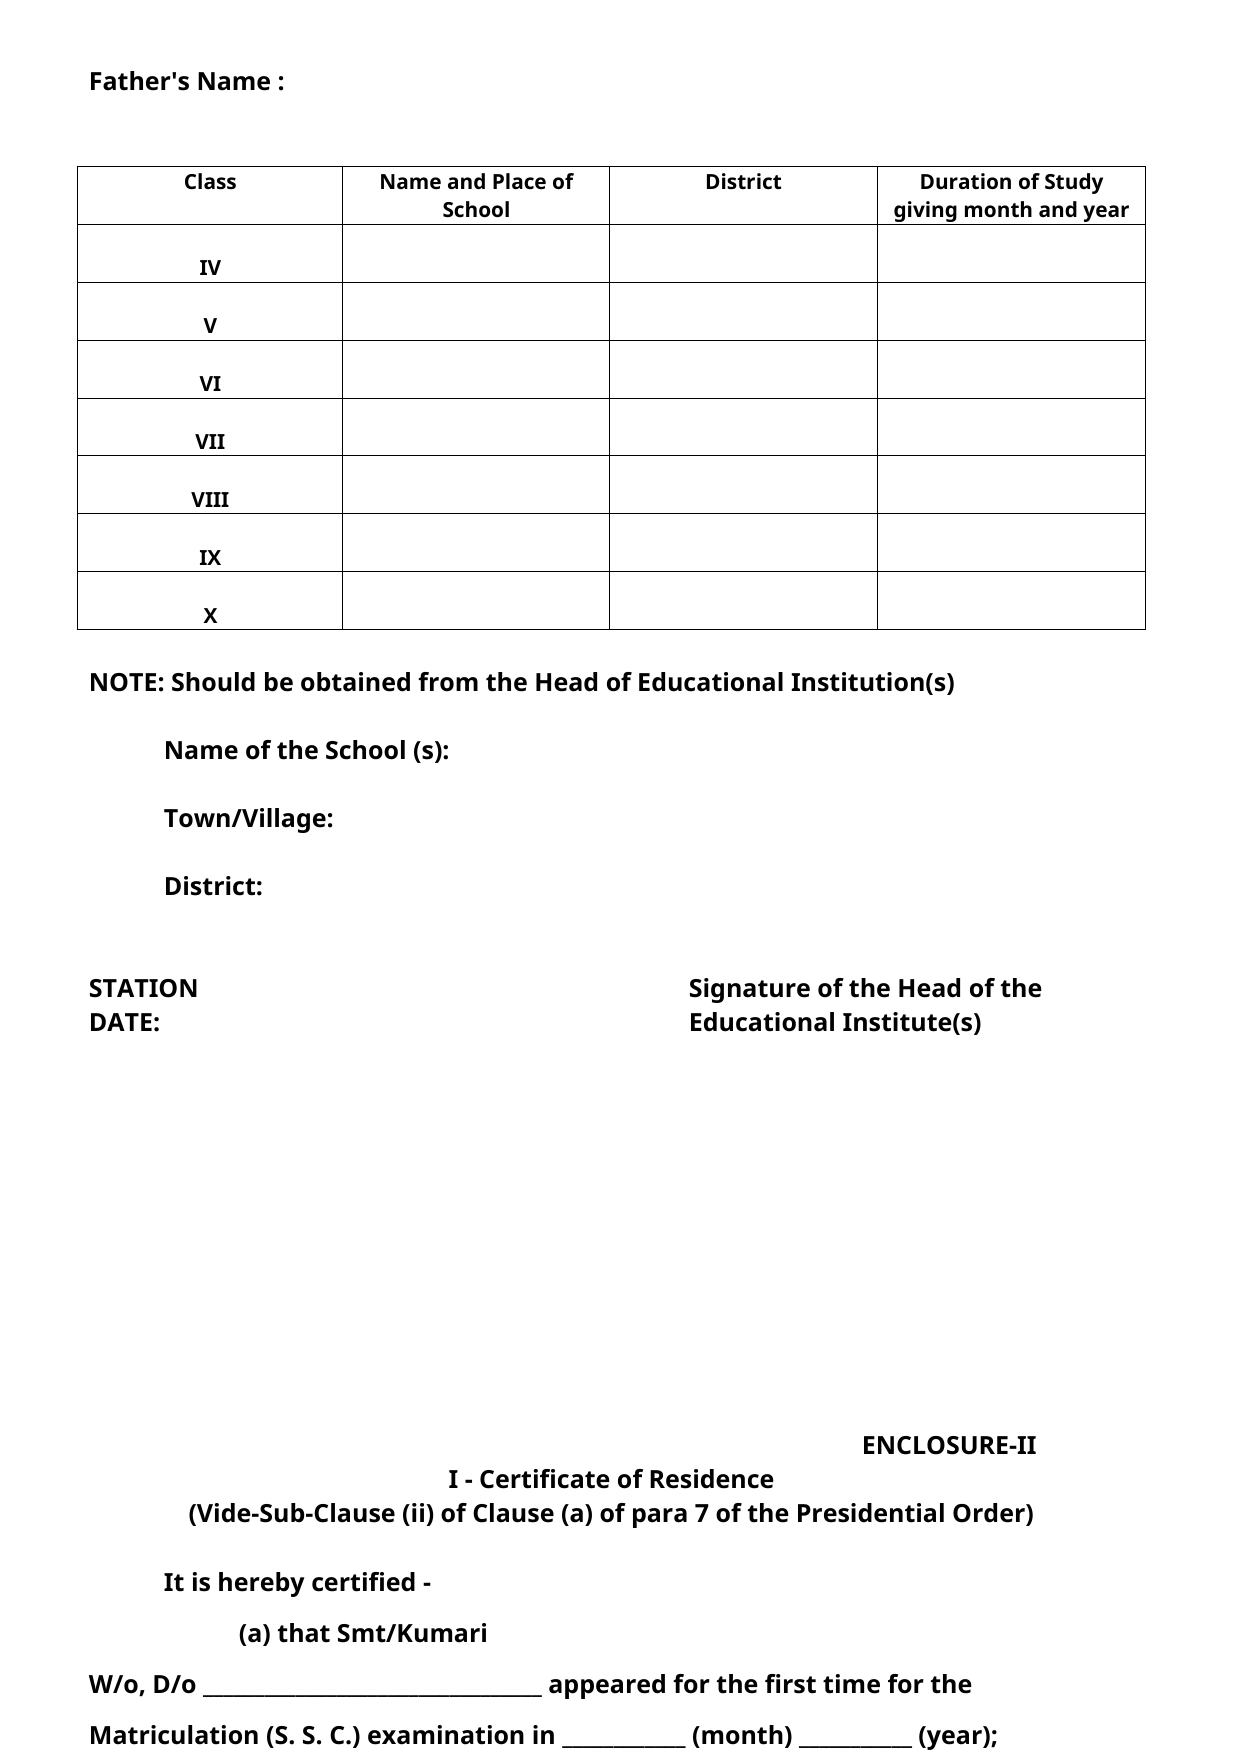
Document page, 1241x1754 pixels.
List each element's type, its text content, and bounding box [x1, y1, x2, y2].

table_cell IV [78, 225, 342, 282]
table_cell [343, 572, 609, 629]
text (a) that Smt/Kumari [164, 1615, 1134, 1649]
table_cell [343, 514, 609, 571]
table_cell [610, 456, 877, 513]
table_cell [878, 514, 1145, 571]
table_header District [610, 167, 877, 224]
table_cell [343, 283, 609, 339]
text Name of the School (s): [89, 732, 1134, 766]
table_cell [610, 225, 877, 282]
text NOTE: Should be obtained from the Head of Educational Institution(s) [89, 664, 1134, 698]
table_cell [878, 456, 1145, 513]
table_cell IX [78, 514, 342, 571]
table_cell [610, 283, 877, 339]
table_cell [343, 341, 609, 397]
table_header Duration of Study giving month and year [878, 167, 1145, 224]
table_cell [878, 572, 1145, 629]
text DATE: Educational Institute(s) [89, 1005, 1134, 1039]
table_header Class [78, 167, 342, 224]
table_cell [878, 283, 1145, 339]
text Father's Name : [89, 64, 1134, 98]
table_cell [343, 399, 609, 455]
text It is hereby certified - [89, 1564, 1134, 1598]
table_cell V [78, 283, 342, 339]
table_cell VIII [78, 456, 342, 513]
text ENCLOSURE-II [689, 1428, 1134, 1462]
text Town/Village: [89, 801, 1134, 834]
table_cell X [78, 572, 342, 629]
table_cell [878, 225, 1145, 282]
table_cell [343, 225, 609, 282]
text I - Certificate of Residence [89, 1462, 1134, 1496]
table_header Name and Place of School [343, 167, 609, 224]
table_cell VI [78, 341, 342, 397]
table_cell [610, 399, 877, 455]
table_cell [343, 456, 609, 513]
text (Vide-Sub-Clause (ii) of Clause (a) of para 7 of the Presidential Order) [89, 1496, 1134, 1530]
table_cell [610, 341, 877, 397]
text W/o, D/o _________________________________ appeared for the first time for the Matriculation (S. S. C.) examination in ____________ (month) ___________ (year); [89, 1666, 1134, 1751]
table_cell [878, 341, 1145, 397]
table_cell VII [78, 399, 342, 455]
table_cell [610, 514, 877, 571]
text District: [89, 869, 1134, 903]
text STATION Signature of the Head of the [89, 971, 1134, 1005]
table_cell [878, 399, 1145, 455]
table_cell [610, 572, 877, 629]
